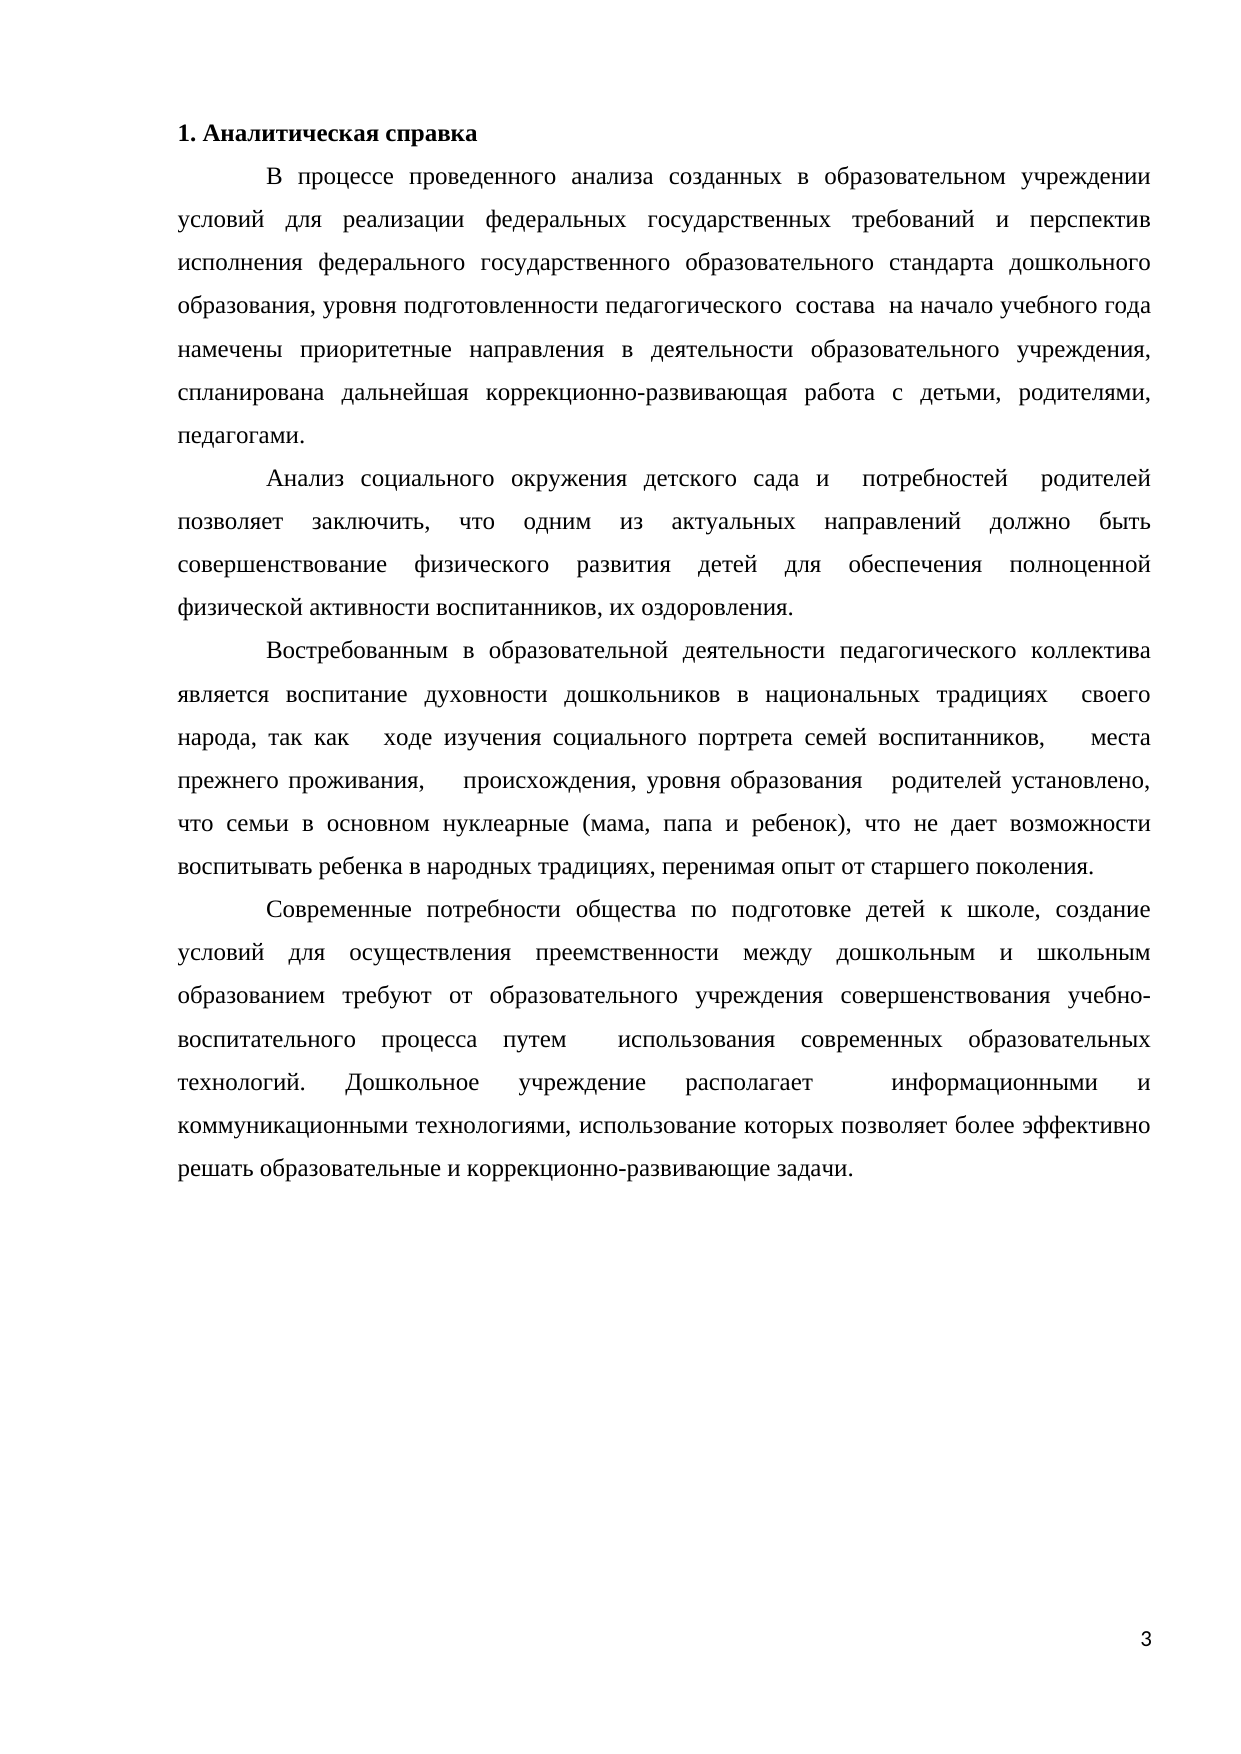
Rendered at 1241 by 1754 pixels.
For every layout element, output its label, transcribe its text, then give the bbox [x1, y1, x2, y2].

text 1. Аналитическая справка [177, 118, 1152, 147]
text Анализ социального окружения детского сада и потребностей родителей позволяет заключить, что одним из актуальных направлений должно быть совершенствование физического развития детей для обеспечения полноценной физической активности воспитанников, их оздоровления. [177, 463, 1152, 621]
text Современные потребности общества по подготовке детей к школе, создание условий для осуществления преемственности между дошкольным и школьным образованием требуют от образовательного учреждения совершенствования учебно-воспитательного процесса путем использования современных образовательных технологий. Дошкольное учреждение располагает информационными и коммуникационными технологиями, использование которых позволяет более эффективно решать образовательные и коррекционно-развивающие задачи. [177, 894, 1152, 1182]
text В процессе проведенного анализа созданных в образовательном учреждении условий для реализации федеральных государственных требований и перспектив исполнения федерального государственного образовательного стандарта дошкольного образования, уровня подготовленности педагогического состава на начало учебного года намечены приоритетные направления в деятельности образовательного учреждения, спланирована дальнейшая коррекционно-развивающая работа с детьми, родителями, педагогами. [177, 161, 1152, 449]
text Востребованным в образовательной деятельности педагогического коллектива является воспитание духовности дошкольников в национальных традициях своего народа, так как ходе изучения социального портрета семей воспитанников, места прежнего проживания, происхождения, уровня образования родителей установлено, что семьи в основном нуклеарные (мама, папа и ребенок), что не дает возможности воспитывать ребенка в народных традициях, перенимая опыт от старшего поколения. [177, 636, 1152, 880]
